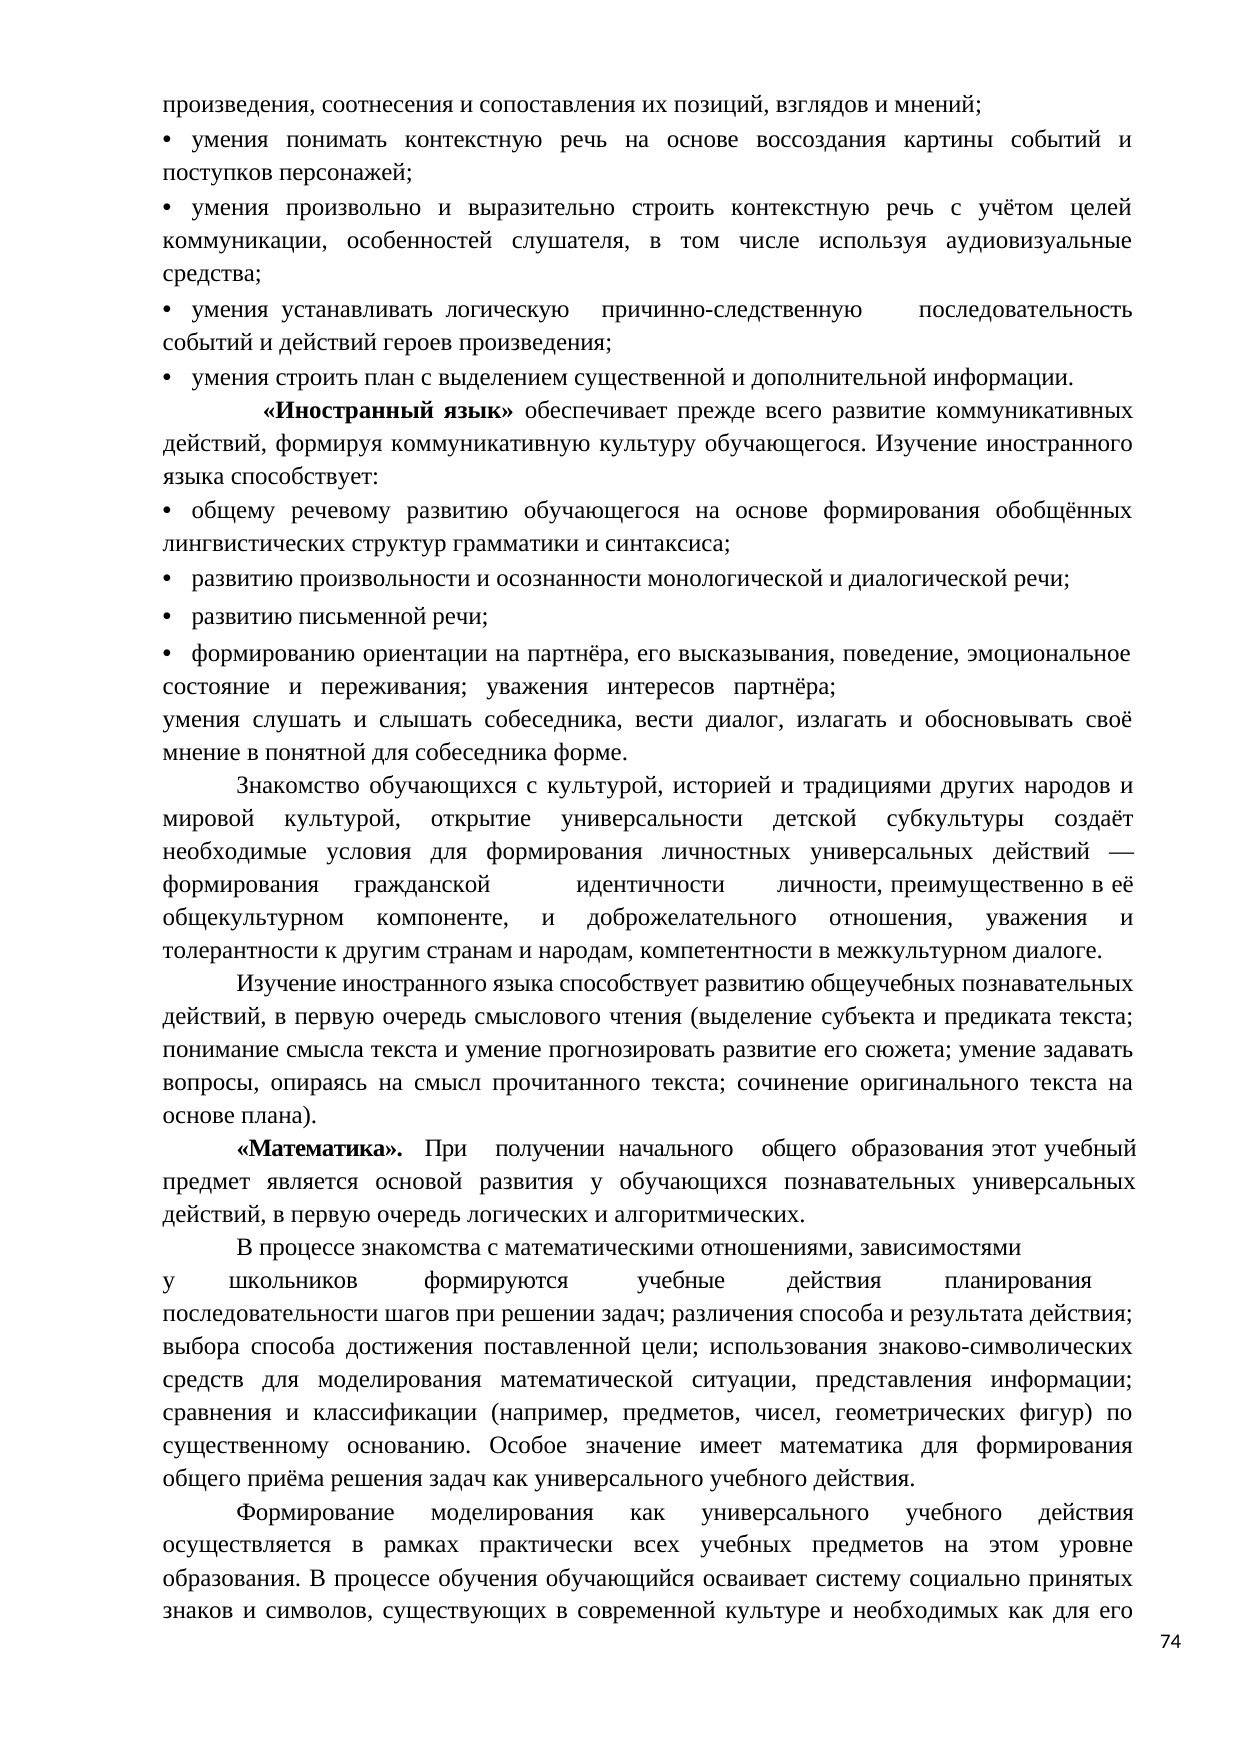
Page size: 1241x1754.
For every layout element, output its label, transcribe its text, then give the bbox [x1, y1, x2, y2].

text Знакомство обучающихся с культурой, историей и традициями других народов и мировой культурой, открытие универсальности детской субкультуры создаёт необходимые условия для формирования личностных универсальных действий —формирования гражданской идентичности личности, преимущественно в её общекультурном компоненте, и доброжелательного отношения, уважения и толерантности к другим странам и народам, компетентности в межкультурном диалоге. [162, 770, 1134, 964]
text «Математика». При получении начального общего образования этот учебный предмет является основой развития у обучающихся познавательных универсальных действий, в первую очередь логических и алгоритмических. [162, 1133, 1137, 1228]
text умения слушать и слышать собеседника, вести диалог, излагать и обосновывать своё мнение в понятной для собеседника форме. [162, 704, 1133, 766]
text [162, 1497, 1134, 1624]
list развитию письменной речи; [162, 601, 1181, 630]
list умения строить план с выделением существенной и дополнительной информации. [162, 362, 1133, 391]
text Изучение иностранного языка способствует развитию общеучебных познавательных действий, в первую очередь смыслового чтения (выделение субъекта и предиката текста; понимание смысла текста и умение прогнозировать развитие его сюжета; умение задавать вопросы, опираясь на смысл прочитанного текста; сочинение оригинального текста на основе плана). [162, 968, 1133, 1129]
text «Иностранный язык» обеспечивает прежде всего развитие коммуникативных действий, формируя коммуникативную культуру обучающегося. Изучение иностранного языка способствует: [163, 395, 1134, 489]
list формированию ориентации на партнёра, его высказывания, поведение, эмоциональное состояние и переживания; уважения интересов партнёра; [162, 638, 1132, 700]
text В процессе знакомства с математическими отношениями, зависимостями у школьников формируются учебные действия планирования [162, 1232, 1133, 1294]
list развитию произвольности и осознанности монологической и диалогической речи; [162, 563, 1133, 592]
list общему речевому развитию обучающегося на основе формирования обобщённых лингвистических структур грамматики и синтаксиса; [162, 495, 1133, 557]
text последовательности шагов при решении задач; различения способа и результата действия; выбора способа достижения поставленной цели; использования знаково-символических средств для моделирования математической ситуации, представления информации; сравнения и классификации (например, предметов, чисел, геометрических фигур) по существенному основанию. Особое значение имеет математика для формирования общего приёма решения задач как универсального учебного действия. [162, 1298, 1133, 1492]
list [162, 89, 1133, 117]
list умения устанавливать логическую причинно-следственную последовательность событий и действий героев произведения; [162, 294, 1132, 356]
list умения произвольно и выразительно строить контекстную речь с учётом целей коммуникации, особенностей слушателя, в том числе используя аудиовизуальные средства; [162, 192, 1133, 287]
list умения понимать контекстную речь на основе воссоздания картины событий и поступков персонажей; [162, 124, 1133, 185]
